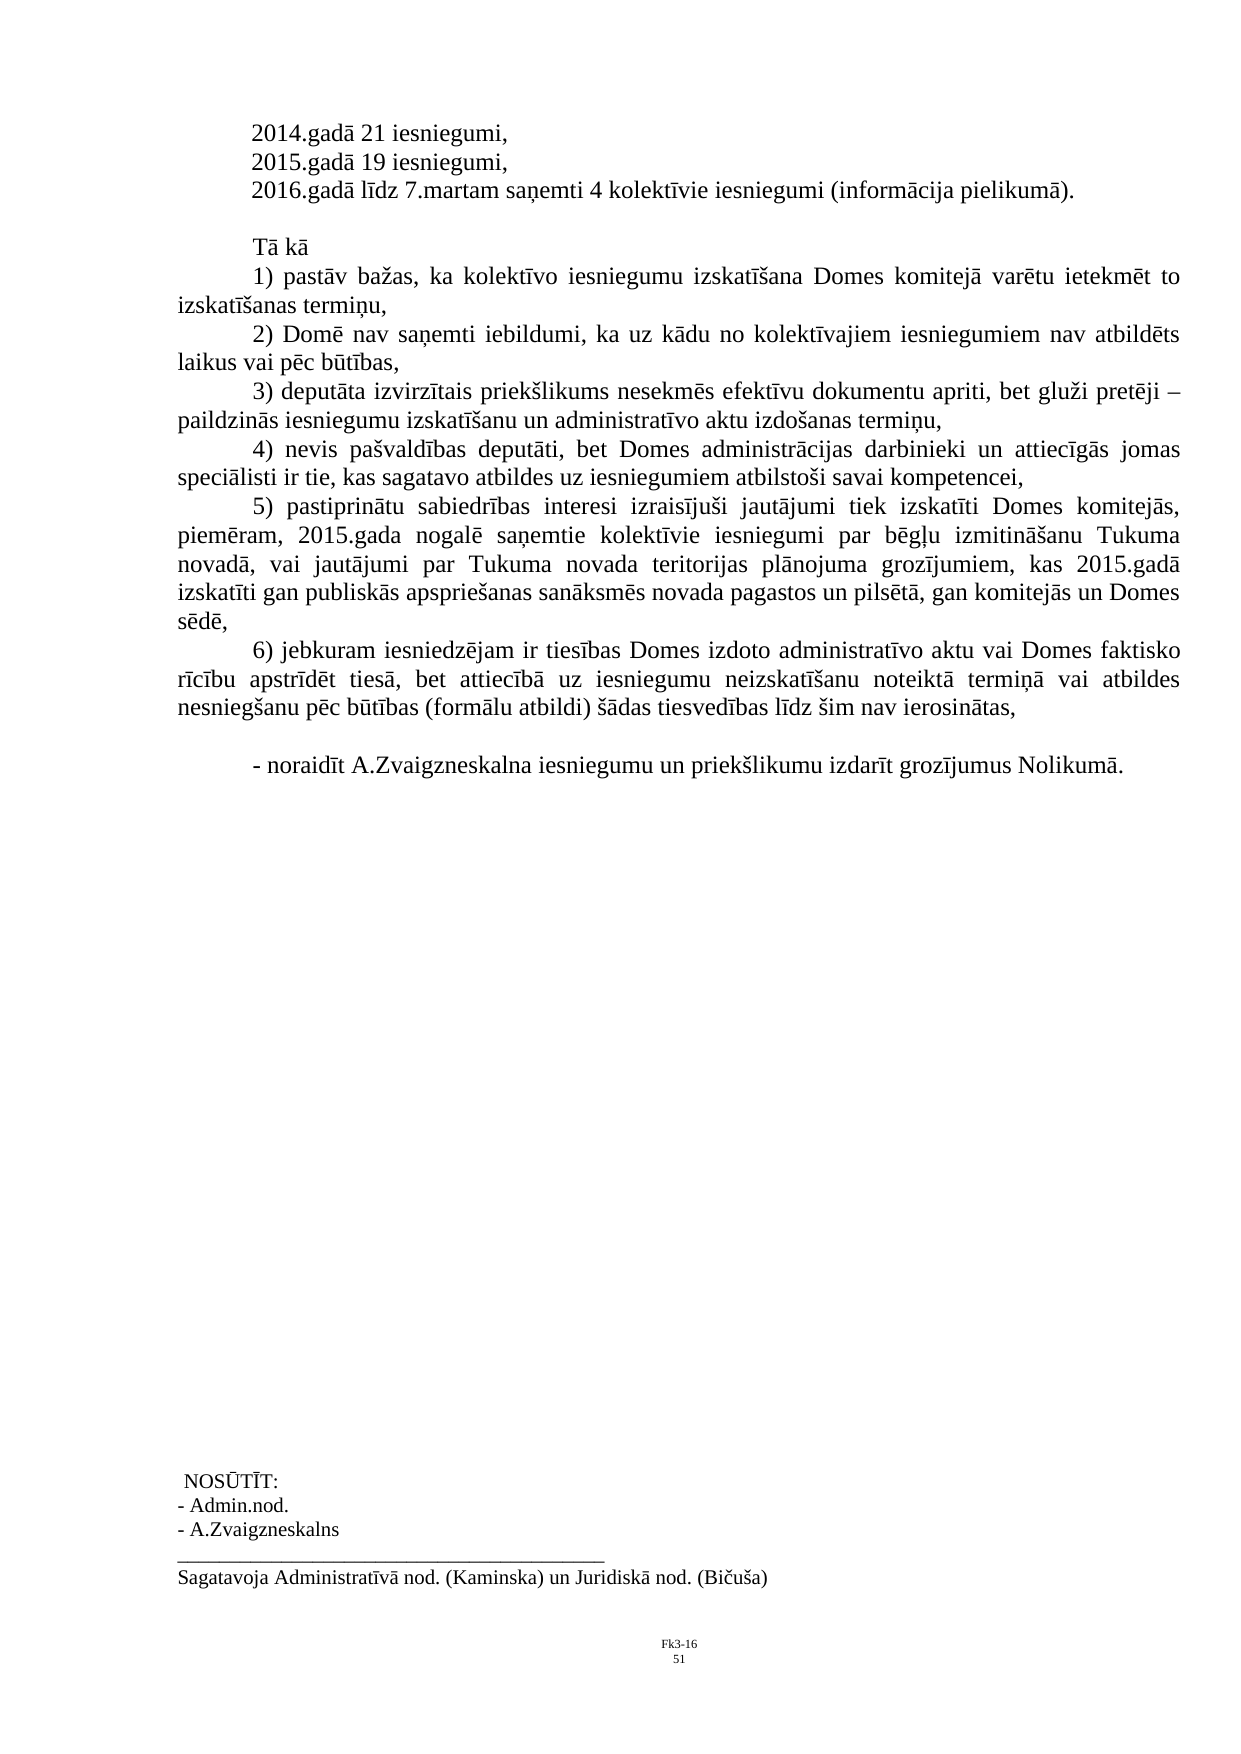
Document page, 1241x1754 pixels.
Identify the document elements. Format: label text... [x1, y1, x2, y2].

text 2015.gadā 19 iesniegumi, [177, 147, 1181, 176]
text 1) pastāv bažas, ka kolektīvo iesniegumu izskatīšana Domes komitejā varētu ietekmēt to izskatīšanas termiņu, [177, 261, 1181, 319]
text 5) pastiprinātu sabiedrības interesi izraisījuši jautājumi tiek izskatīti Domes komitejās, piemēram, 2015.gada nogalē saņemtie kolektīvie iesniegumi par bēgļu izmitināšanu Tukuma novadā, vai jautājumi par Tukuma novada teritorijas plānojuma grozījumiem, kas 2015.gadā izskatīti gan publiskās apspriešanas sanāksmēs novada pagastos un pilsētā, gan komitejās un Domes sēdē, [177, 491, 1181, 635]
text _________________________________________ [177, 1541, 1181, 1565]
text Sagatavoja Administratīvā nod. (Kaminska) un Juridiskā nod. (Bičuša) [177, 1565, 1181, 1589]
text 2) Domē nav saņemti iebildumi, ka uz kādu no kolektīvajiem iesniegumiem nav atbildēts laikus vai pēc būtības, [177, 319, 1181, 376]
text 4) nevis pašvaldības deputāti, bet Domes administrācijas darbinieki un attiecīgās jomas speciālisti ir tie, kas sagatavo atbildes uz iesniegumiem atbilstoši savai kompetencei, [177, 434, 1181, 491]
text Tā kā [177, 232, 1181, 261]
text - noraidīt A.Zvaigzneskalna iesniegumu un priekšlikumu izdarīt grozījumus Nolikumā. [177, 750, 1181, 779]
text NOSŪTĪT: [177, 1469, 1181, 1493]
text - A.Zvaigzneskalns [177, 1517, 1181, 1541]
text 2014.gadā 21 iesniegumi, [177, 118, 1181, 147]
text - Admin.nod. [177, 1493, 1181, 1517]
text 6) jebkuram iesniedzējam ir tiesības Domes izdoto administratīvo aktu vai Domes faktisko rīcību apstrīdēt tiesā, bet attiecībā uz iesniegumu neizskatīšanu noteiktā termiņā vai atbildes nesniegšanu pēc būtības (formālu atbildi) šādas tiesvedības līdz šim nav ierosinātas, [177, 635, 1181, 721]
text 2016.gadā līdz 7.martam saņemti 4 kolektīvie iesniegumi (informācija pielikumā). [177, 176, 1181, 204]
text 3) deputāta izvirzītais priekšlikums nesekmēs efektīvu dokumentu apriti, bet gluži pretēji – paildzinās iesniegumu izskatīšanu un administratīvo aktu izdošanas termiņu, [177, 376, 1181, 434]
